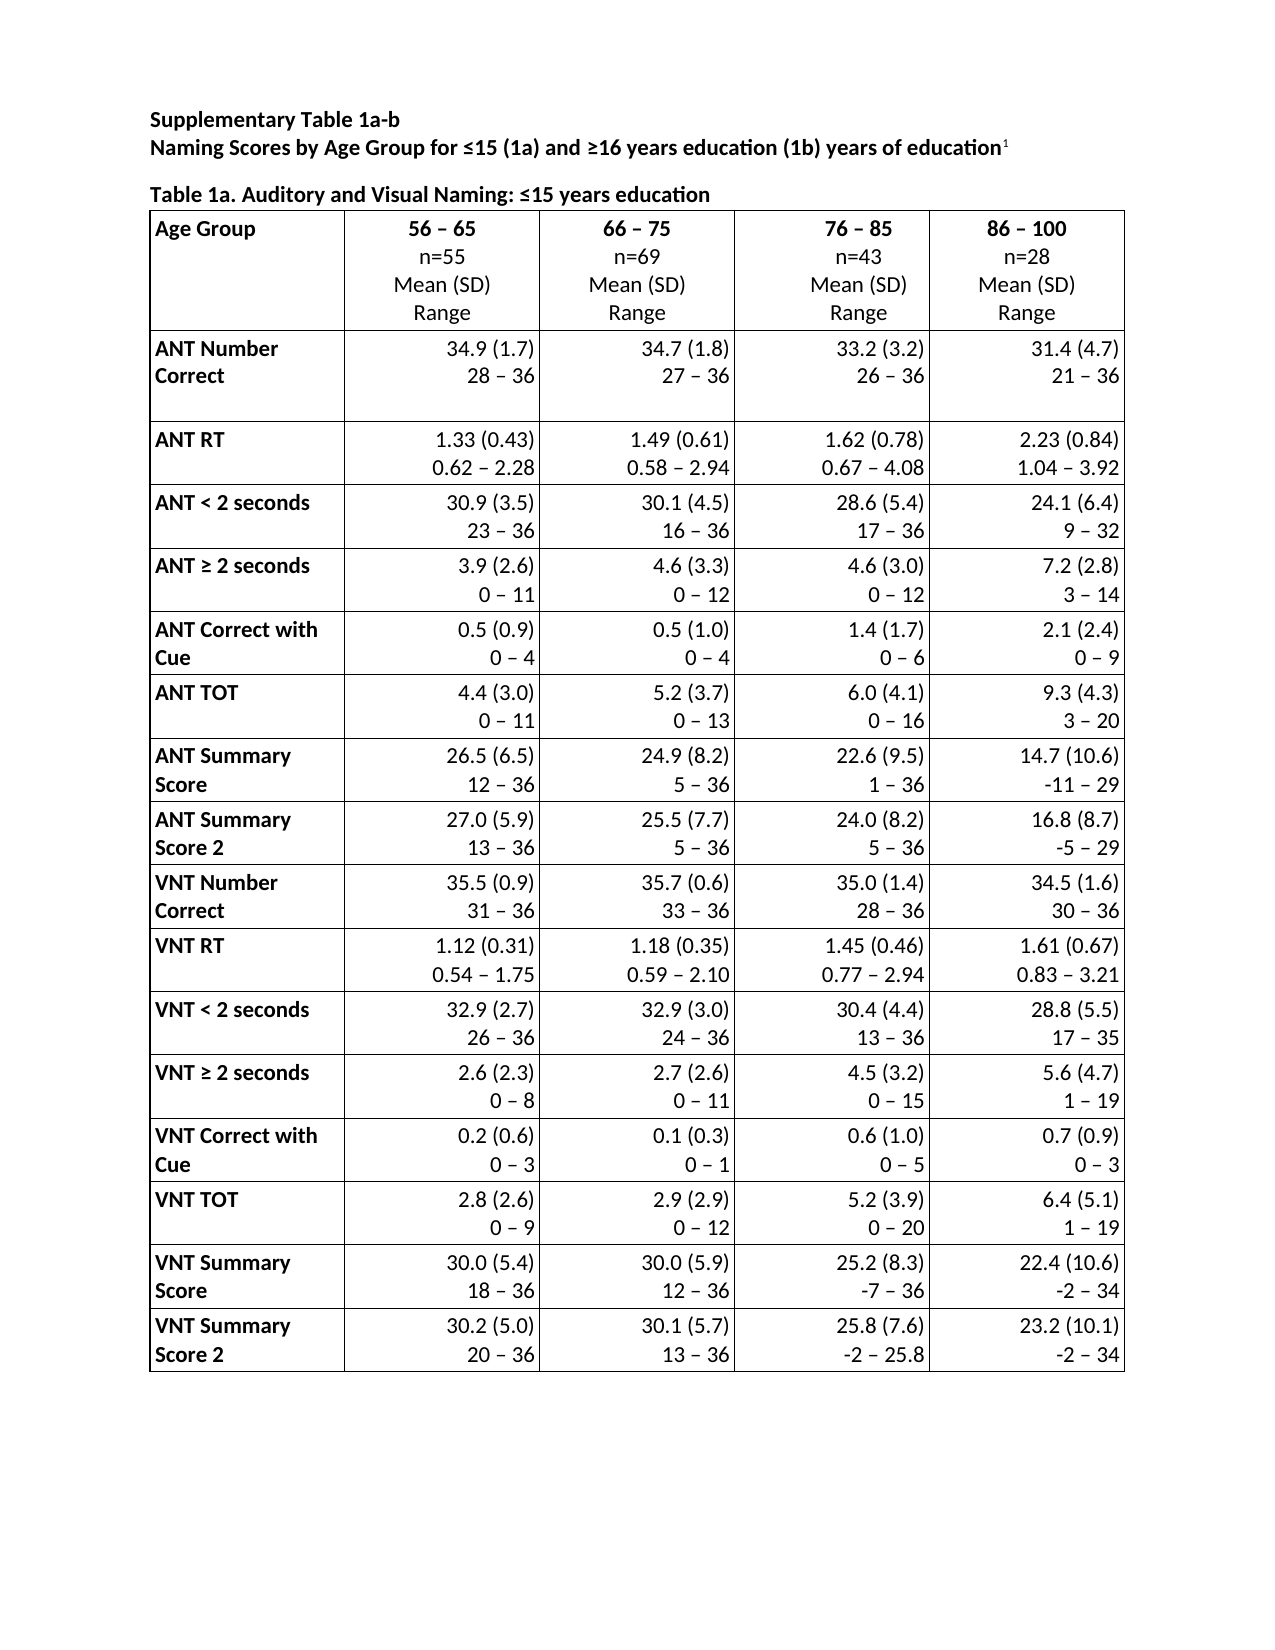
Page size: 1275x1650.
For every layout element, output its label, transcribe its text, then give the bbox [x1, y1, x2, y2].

table_cell 2.23 (0.84) 1.04 – 3.92 [930, 422, 1124, 484]
table_cell 0.7 (0.9) 0 – 3 [930, 1119, 1124, 1181]
table_cell 30.0 (5.4) 18 – 36 [345, 1245, 539, 1307]
table_cell 33.2 (3.2) 26 – 36 [735, 331, 929, 421]
table_cell VNT Correct with Cue [151, 1119, 344, 1181]
table_cell ANT Summary Score 2 [151, 802, 344, 864]
table_cell 0.5 (0.9) 0 – 4 [345, 612, 539, 674]
table_cell ANT Number Correct [151, 331, 344, 421]
table_cell 3.9 (2.6) 0 – 11 [345, 549, 539, 611]
table_cell 5.6 (4.7) 1 – 19 [930, 1055, 1124, 1117]
table_cell ANT ≥ 2 seconds [151, 549, 344, 611]
table_cell 30.1 (4.5) 16 – 36 [540, 485, 734, 547]
table_cell 32.9 (3.0) 24 – 36 [540, 992, 734, 1054]
table_cell 35.5 (0.9) 31 – 36 [345, 865, 539, 927]
table_cell 24.0 (8.2) 5 – 36 [735, 802, 929, 864]
table_cell 4.6 (3.0) 0 – 12 [735, 549, 929, 611]
table_cell 24.1 (6.4) 9 – 32 [930, 485, 1124, 547]
table_cell 0.6 (1.0) 0 – 5 [735, 1119, 929, 1181]
table_cell 31.4 (4.7) 21 – 36 [930, 331, 1124, 421]
table_cell 14.7 (10.6) -11 – 29 [930, 739, 1124, 801]
table_cell VNT Number Correct [151, 865, 344, 927]
table_cell 1.33 (0.43) 0.62 – 2.28 [345, 422, 539, 484]
table_cell 1.62 (0.78) 0.67 – 4.08 [735, 422, 929, 484]
table_cell 16.8 (8.7) -5 – 29 [930, 802, 1124, 864]
table_cell 30.2 (5.0) 20 – 36 [345, 1309, 539, 1371]
text Table 1a. Auditory and Visual Naming: ≤15 years education [150, 180, 1125, 208]
table_cell 30.9 (3.5) 23 – 36 [345, 485, 539, 547]
table_header Age Group [151, 211, 344, 329]
table_header 86 – 100 n=28 Mean (SD) Range [930, 211, 1124, 329]
table_cell 2.1 (2.4) 0 – 9 [930, 612, 1124, 674]
table_cell 28.6 (5.4) 17 – 36 [735, 485, 929, 547]
table_cell 35.0 (1.4) 28 – 36 [735, 865, 929, 927]
text Supplementary Table 1a-b [150, 105, 1125, 133]
table_cell 22.4 (10.6) -2 – 34 [930, 1245, 1124, 1307]
table_cell 5.2 (3.7) 0 – 13 [540, 675, 734, 737]
table_cell ANT Summary Score [151, 739, 344, 801]
table_cell ANT < 2 seconds [151, 485, 344, 547]
table_cell 32.9 (2.7) 26 – 36 [345, 992, 539, 1054]
table_cell VNT ≥ 2 seconds [151, 1055, 344, 1117]
table_cell 0.2 (0.6) 0 – 3 [345, 1119, 539, 1181]
table_cell VNT Summary Score 2 [151, 1309, 344, 1371]
table_cell 1.18 (0.35) 0.59 – 2.10 [540, 929, 734, 991]
table_header 56 – 65 n=55 Mean (SD) Range [345, 211, 539, 329]
table_cell 24.9 (8.2) 5 – 36 [540, 739, 734, 801]
table_cell ANT RT [151, 422, 344, 484]
table_cell 35.7 (0.6) 33 – 36 [540, 865, 734, 927]
table_cell 7.2 (2.8) 3 – 14 [930, 549, 1124, 611]
table_cell 34.7 (1.8) 27 – 36 [540, 331, 734, 421]
table_cell 1.4 (1.7) 0 – 6 [735, 612, 929, 674]
table_cell 6.0 (4.1) 0 – 16 [735, 675, 929, 737]
table_cell 34.5 (1.6) 30 – 36 [930, 865, 1124, 927]
table_cell 23.2 (10.1) -2 – 34 [930, 1309, 1124, 1371]
table_cell 30.1 (5.7) 13 – 36 [540, 1309, 734, 1371]
table_cell ANT Correct with Cue [151, 612, 344, 674]
table_cell 9.3 (4.3) 3 – 20 [930, 675, 1124, 737]
table_cell 27.0 (5.9) 13 – 36 [345, 802, 539, 864]
table_cell 25.5 (7.7) 5 – 36 [540, 802, 734, 864]
table_cell 2.9 (2.9) 0 – 12 [540, 1182, 734, 1244]
table_cell VNT TOT [151, 1182, 344, 1244]
table_cell 6.4 (5.1) 1 – 19 [930, 1182, 1124, 1244]
table_cell 34.9 (1.7) 28 – 36 [345, 331, 539, 421]
table_header 66 – 75 n=69 Mean (SD) Range [540, 211, 734, 329]
table_cell 28.8 (5.5) 17 – 35 [930, 992, 1124, 1054]
table_cell 30.0 (5.9) 12 – 36 [540, 1245, 734, 1307]
table_cell VNT < 2 seconds [151, 992, 344, 1054]
table_cell 25.2 (8.3) -7 – 36 [735, 1245, 929, 1307]
table_cell 25.8 (7.6) -2 – 25.8 [735, 1309, 929, 1371]
table_cell VNT RT [151, 929, 344, 991]
table_cell 4.5 (3.2) 0 – 15 [735, 1055, 929, 1117]
table_cell 4.6 (3.3) 0 – 12 [540, 549, 734, 611]
table_cell 30.4 (4.4) 13 – 36 [735, 992, 929, 1054]
table_cell 0.1 (0.3) 0 – 1 [540, 1119, 734, 1181]
table_cell 4.4 (3.0) 0 – 11 [345, 675, 539, 737]
table_cell 1.12 (0.31) 0.54 – 1.75 [345, 929, 539, 991]
table_cell VNT Summary Score [151, 1245, 344, 1307]
table_cell 1.45 (0.46) 0.77 – 2.94 [735, 929, 929, 991]
text Naming Scores by Age Group for ≤15 (1a) and ≥16 years education (1b) years of education1 [150, 133, 1125, 161]
table_cell 2.8 (2.6) 0 – 9 [345, 1182, 539, 1244]
table_cell 1.49 (0.61) 0.58 – 2.94 [540, 422, 734, 484]
table_cell 0.5 (1.0) 0 – 4 [540, 612, 734, 674]
table_cell ANT TOT [151, 675, 344, 737]
table_cell 5.2 (3.9) 0 – 20 [735, 1182, 929, 1244]
table_cell 1.61 (0.67) 0.83 – 3.21 [930, 929, 1124, 991]
table_cell 22.6 (9.5) 1 – 36 [735, 739, 929, 801]
table_cell 26.5 (6.5) 12 – 36 [345, 739, 539, 801]
table_cell 2.7 (2.6) 0 – 11 [540, 1055, 734, 1117]
table_header 76 – 85 n=43 Mean (SD) Range [735, 211, 929, 329]
table_cell 2.6 (2.3) 0 – 8 [345, 1055, 539, 1117]
